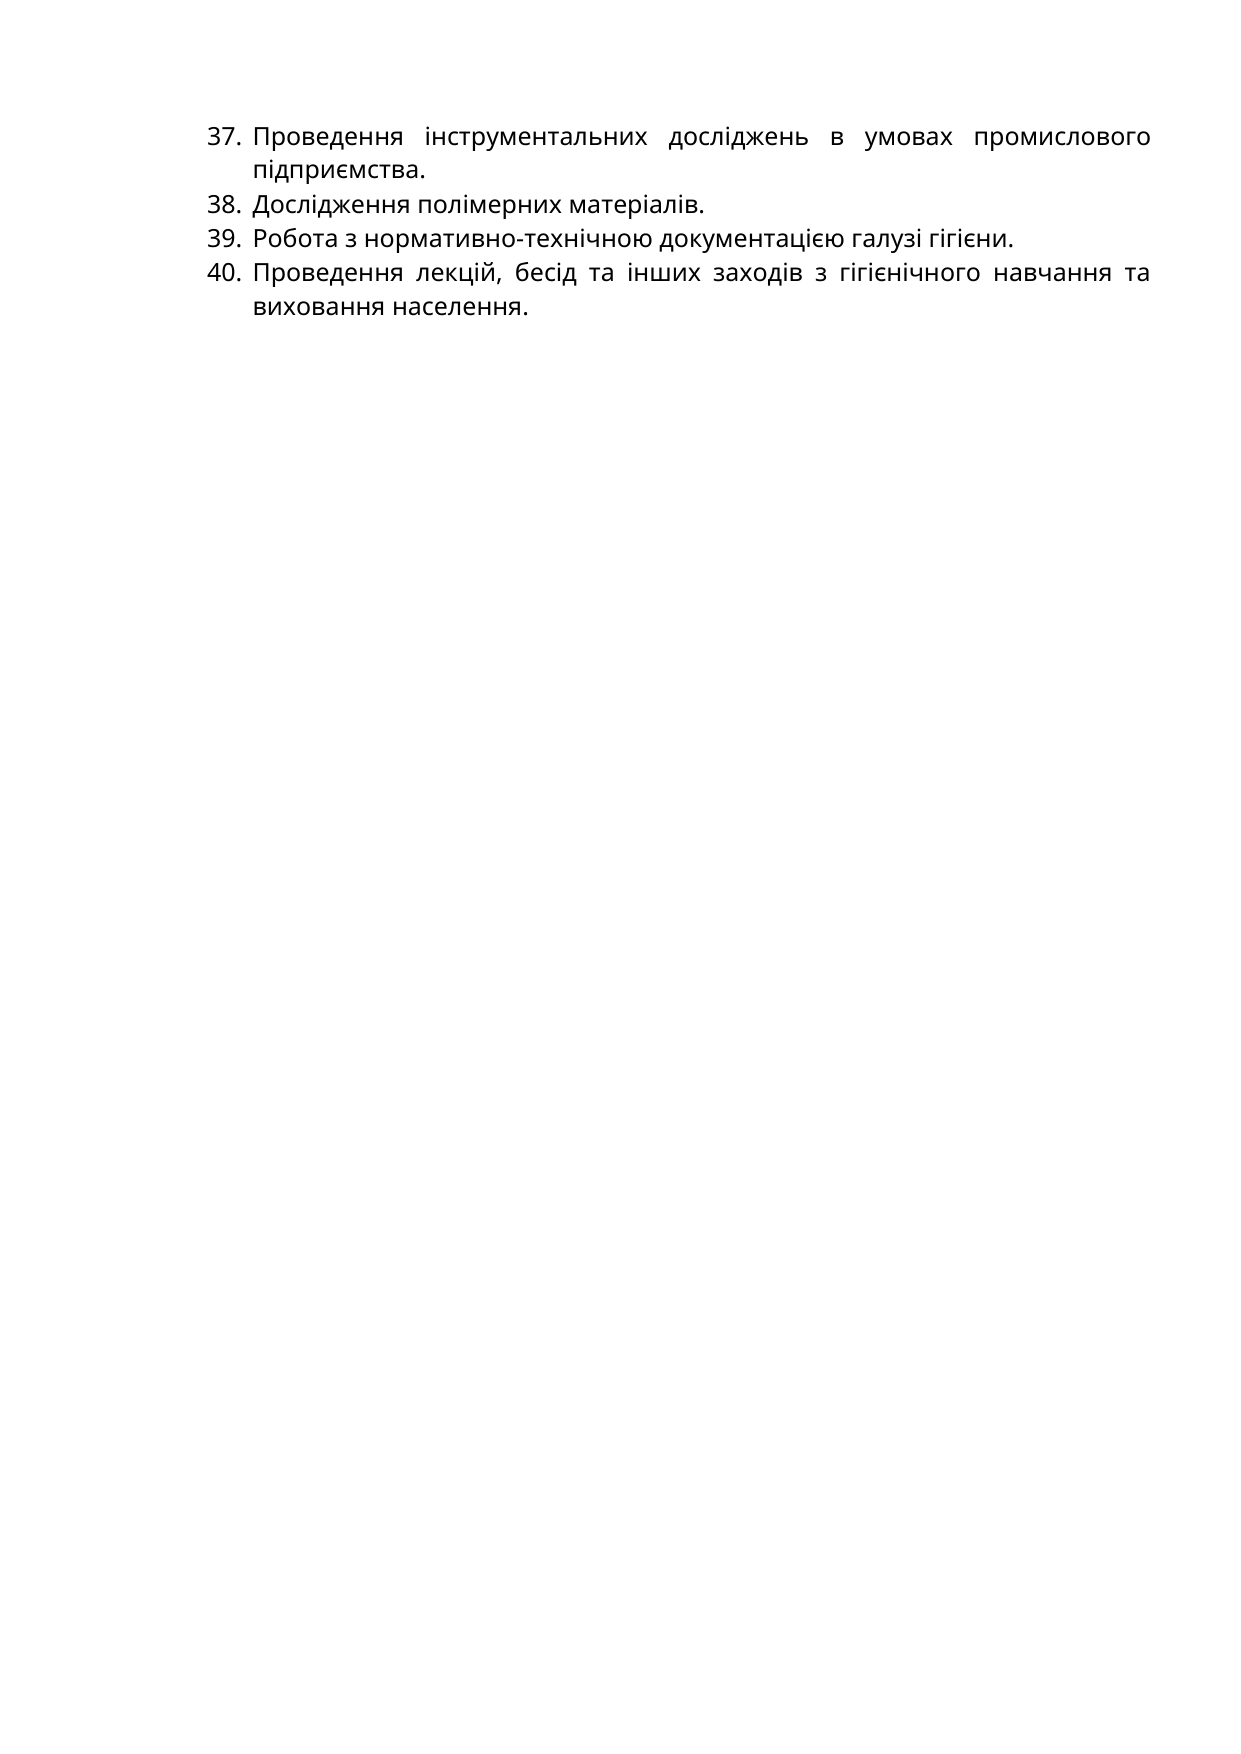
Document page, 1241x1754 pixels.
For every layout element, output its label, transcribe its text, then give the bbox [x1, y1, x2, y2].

list Проведення лекцій, бесід та інших заходів з гігієнічного навчання та виховання населення. [207, 254, 1152, 322]
list Дослідження полімерних матеріалів. [207, 186, 1152, 220]
list Робота з нормативно-технічною документацією галузі гігієни. [207, 220, 1152, 254]
list Проведення інструментальних досліджень в умовах промислового підприємства. [207, 118, 1152, 186]
